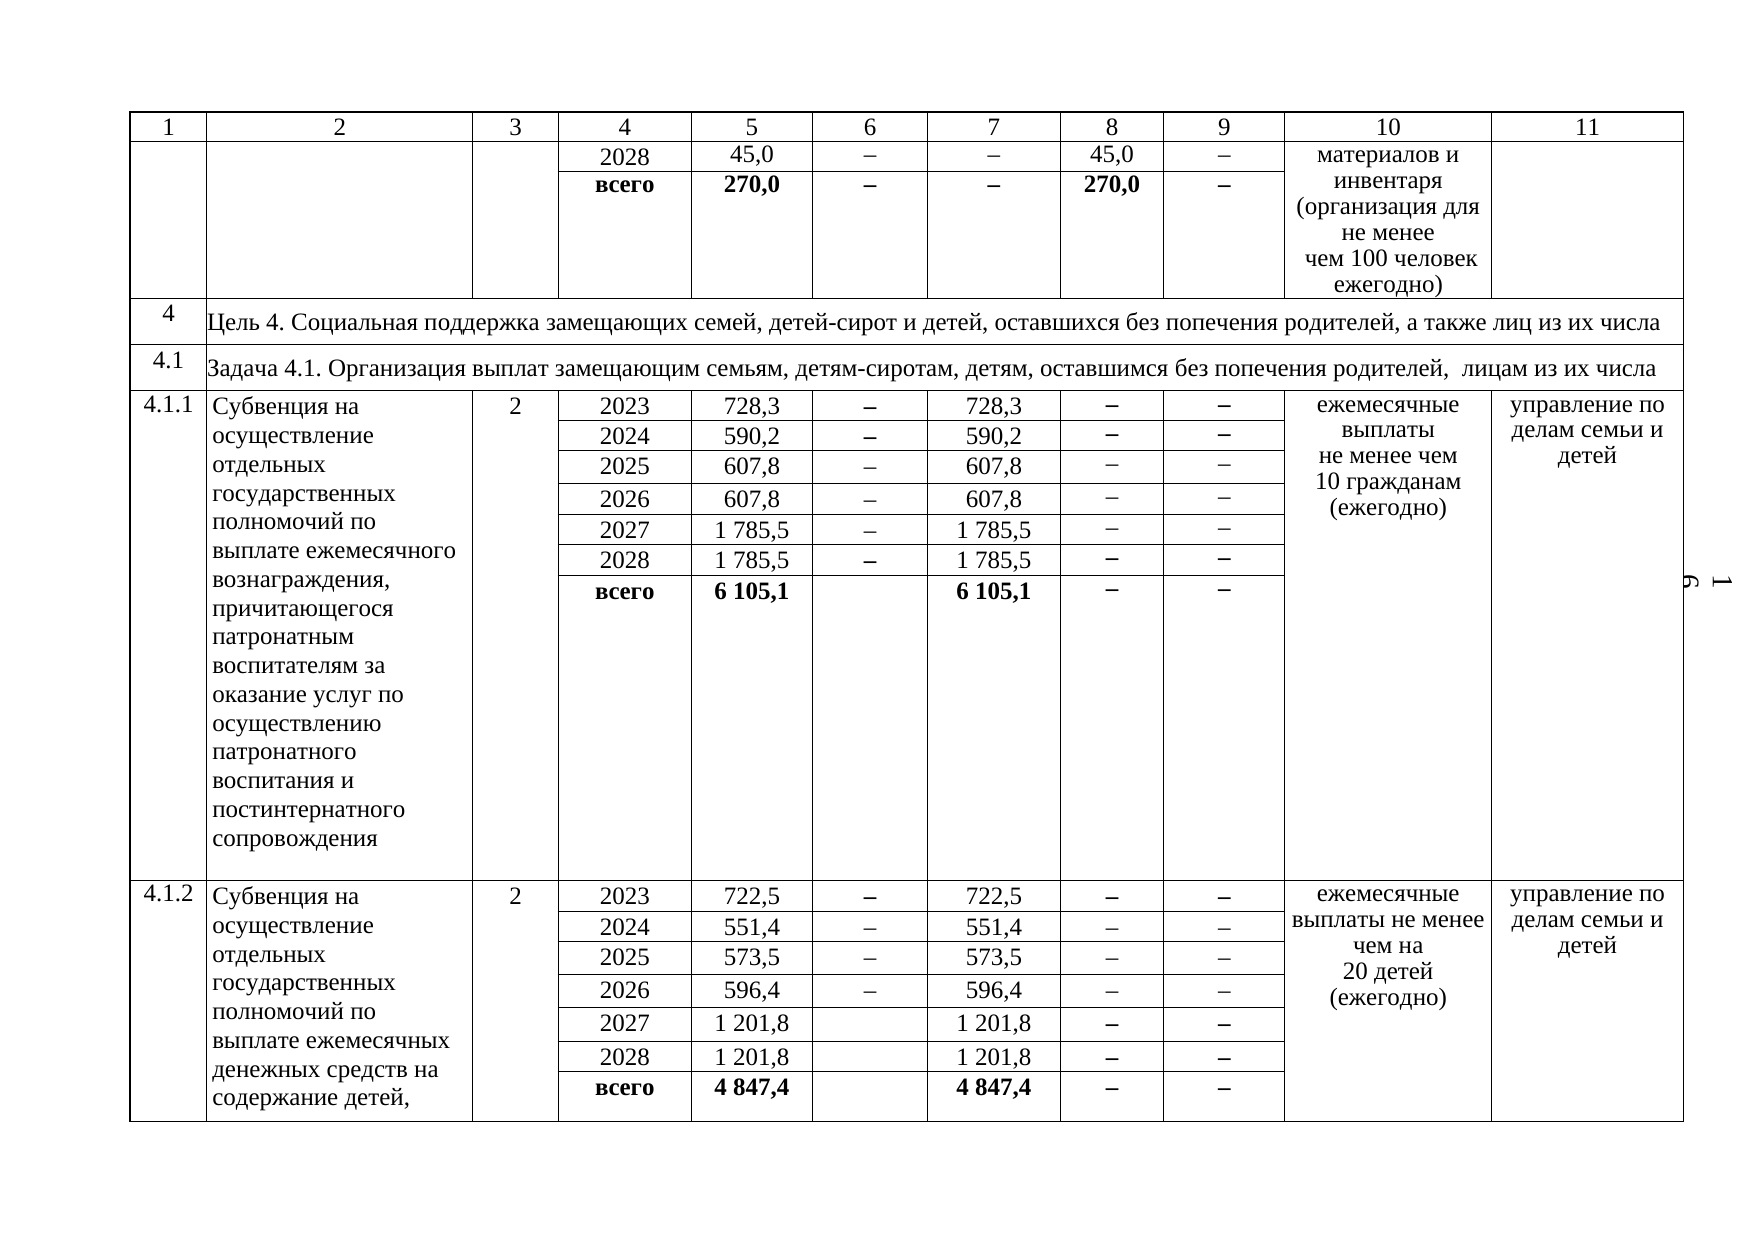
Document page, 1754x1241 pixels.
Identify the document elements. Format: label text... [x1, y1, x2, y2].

table_cell – [813, 484, 927, 514]
table_cell – [1164, 515, 1284, 544]
table_cell 596,4 [928, 975, 1060, 1007]
table_cell 2 [473, 391, 558, 880]
table_cell – [813, 545, 927, 575]
table_cell 4 847,4 [692, 1072, 812, 1121]
table_cell Субвенция на осуществление отдельных государственных полномочий по выплате ежемесячного вознаграждения, причитающегося патронатным воспитателям за оказание услуг по осуществлению патронатного воспитания и постинтернатного сопровождения [207, 391, 472, 880]
table_cell 2023 [559, 881, 691, 911]
table_cell – [813, 451, 927, 483]
table_cell – [813, 881, 927, 911]
table_cell – [1164, 881, 1284, 911]
table_header 7 [928, 113, 1060, 141]
table_cell – [1061, 576, 1163, 880]
table_cell – [1164, 975, 1284, 1007]
table_cell 607,8 [692, 451, 812, 483]
table_cell – [1164, 451, 1284, 483]
table_cell 607,8 [692, 484, 812, 514]
table_cell 45,0 [692, 142, 812, 171]
table_cell 1 785,5 [928, 545, 1060, 575]
table_cell [813, 1042, 817, 1071]
table_cell – [1164, 484, 1284, 514]
table_cell – [1164, 545, 1284, 575]
table_cell 6 105,1 [928, 576, 1060, 880]
table_cell – [813, 142, 927, 171]
table_header 1 [131, 113, 206, 141]
table_cell 2026 [559, 484, 691, 514]
table_cell – [1061, 1008, 1163, 1041]
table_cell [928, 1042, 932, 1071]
table_cell – [813, 975, 927, 1007]
table_cell – [1061, 515, 1163, 544]
table_cell [813, 576, 927, 880]
table_cell 4 847,4 [928, 1072, 1060, 1121]
table_cell управление по делам семьи и детей [1492, 881, 1683, 1121]
table_header 8 [1061, 113, 1163, 141]
table_cell 4 [131, 299, 206, 344]
table_cell 4.1 [131, 345, 206, 390]
table_cell – [1061, 975, 1163, 1007]
table_cell – [1061, 451, 1163, 483]
table_cell – [1164, 1008, 1284, 1041]
table_cell 722,5 [692, 881, 812, 911]
table_cell всего [559, 576, 691, 880]
table_header 4 [559, 113, 691, 141]
table_header 2 [207, 113, 472, 141]
table_cell – [928, 172, 1060, 297]
table_cell – [1061, 391, 1163, 420]
table_cell – [1061, 421, 1163, 450]
table_cell 2027 [559, 1008, 691, 1041]
table_header 5 [692, 113, 812, 141]
table_cell – [813, 942, 927, 974]
table_cell всего [559, 172, 691, 297]
table_cell – [1061, 1072, 1163, 1121]
table_cell – [1061, 942, 1163, 974]
table_cell ежемесячные выплаты не менее чем 10 гражданам (ежегодно) [1285, 391, 1491, 880]
table_cell 2026 [559, 975, 691, 1007]
table_header 11 [1492, 113, 1683, 141]
table_cell 4.1.2 [131, 881, 206, 1121]
table_cell – [1164, 142, 1284, 171]
table_cell [813, 1008, 927, 1041]
table_cell – [813, 172, 927, 297]
table_header 10 [1285, 113, 1491, 141]
table_cell 1 785,5 [692, 545, 812, 575]
table_cell Субвенция на осуществление отдельных государственных полномочий по выплате ежемесячных денежных средств на содержание детей, нуждающихся в особой заботе государства, переданных на патронатное воспитание [207, 881, 472, 1121]
table_cell – [1061, 881, 1163, 911]
table_cell Цель 4. Социальная поддержка замещающих семей, детей-сирот и детей, оставшихся без попечения родителей, а также лиц из их числа [207, 299, 1683, 344]
table_cell 6 105,1 [692, 576, 812, 880]
table_cell – [1164, 942, 1284, 974]
table_cell 1 201,8 [928, 1008, 1060, 1041]
table_cell 4.1.1 [131, 391, 206, 880]
table_cell 45,0 [1061, 142, 1163, 171]
table_cell 573,5 [928, 942, 1060, 974]
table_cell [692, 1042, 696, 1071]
table_cell – [928, 142, 1060, 171]
table_cell – [1164, 576, 1284, 880]
table_cell ежемесячные выплаты не менее чем на 20 детей (ежегодно) [1285, 881, 1491, 1121]
table_cell 2025 [559, 942, 691, 974]
table_header 6 [813, 113, 927, 141]
table_cell – [1164, 421, 1284, 450]
table_header 3 [473, 113, 558, 141]
table_cell 270,0 [1061, 172, 1163, 297]
table_cell 722,5 [928, 881, 1060, 911]
table_cell 2025 [559, 451, 691, 483]
table_cell 607,8 [928, 484, 1060, 514]
table_cell 607,8 [928, 451, 1060, 483]
table_cell всего [559, 1072, 691, 1121]
table_cell Задача 4.1. Организация выплат замещающим семьям, детям-сиротам, детям, оставшимся без попечения родителей, лицам из их числа [207, 345, 1683, 390]
table_cell – [1164, 1072, 1284, 1121]
table_cell 1 201,8 [692, 1008, 812, 1041]
table_header 9 [1164, 113, 1284, 141]
table_cell 596,4 [692, 975, 812, 1007]
table_cell 573,5 [692, 942, 812, 974]
table_cell 270,0 [692, 172, 812, 297]
table_cell – [1061, 484, 1163, 514]
table_cell – [1164, 391, 1284, 420]
table_cell [922, 1042, 927, 1071]
table_cell 2028 [559, 545, 691, 575]
table_cell – [1164, 172, 1284, 297]
table_cell – [1061, 545, 1163, 575]
table_cell 2 [473, 881, 558, 1121]
table_cell [813, 1072, 927, 1121]
table_cell управление по делам семьи и детей [1492, 391, 1683, 880]
